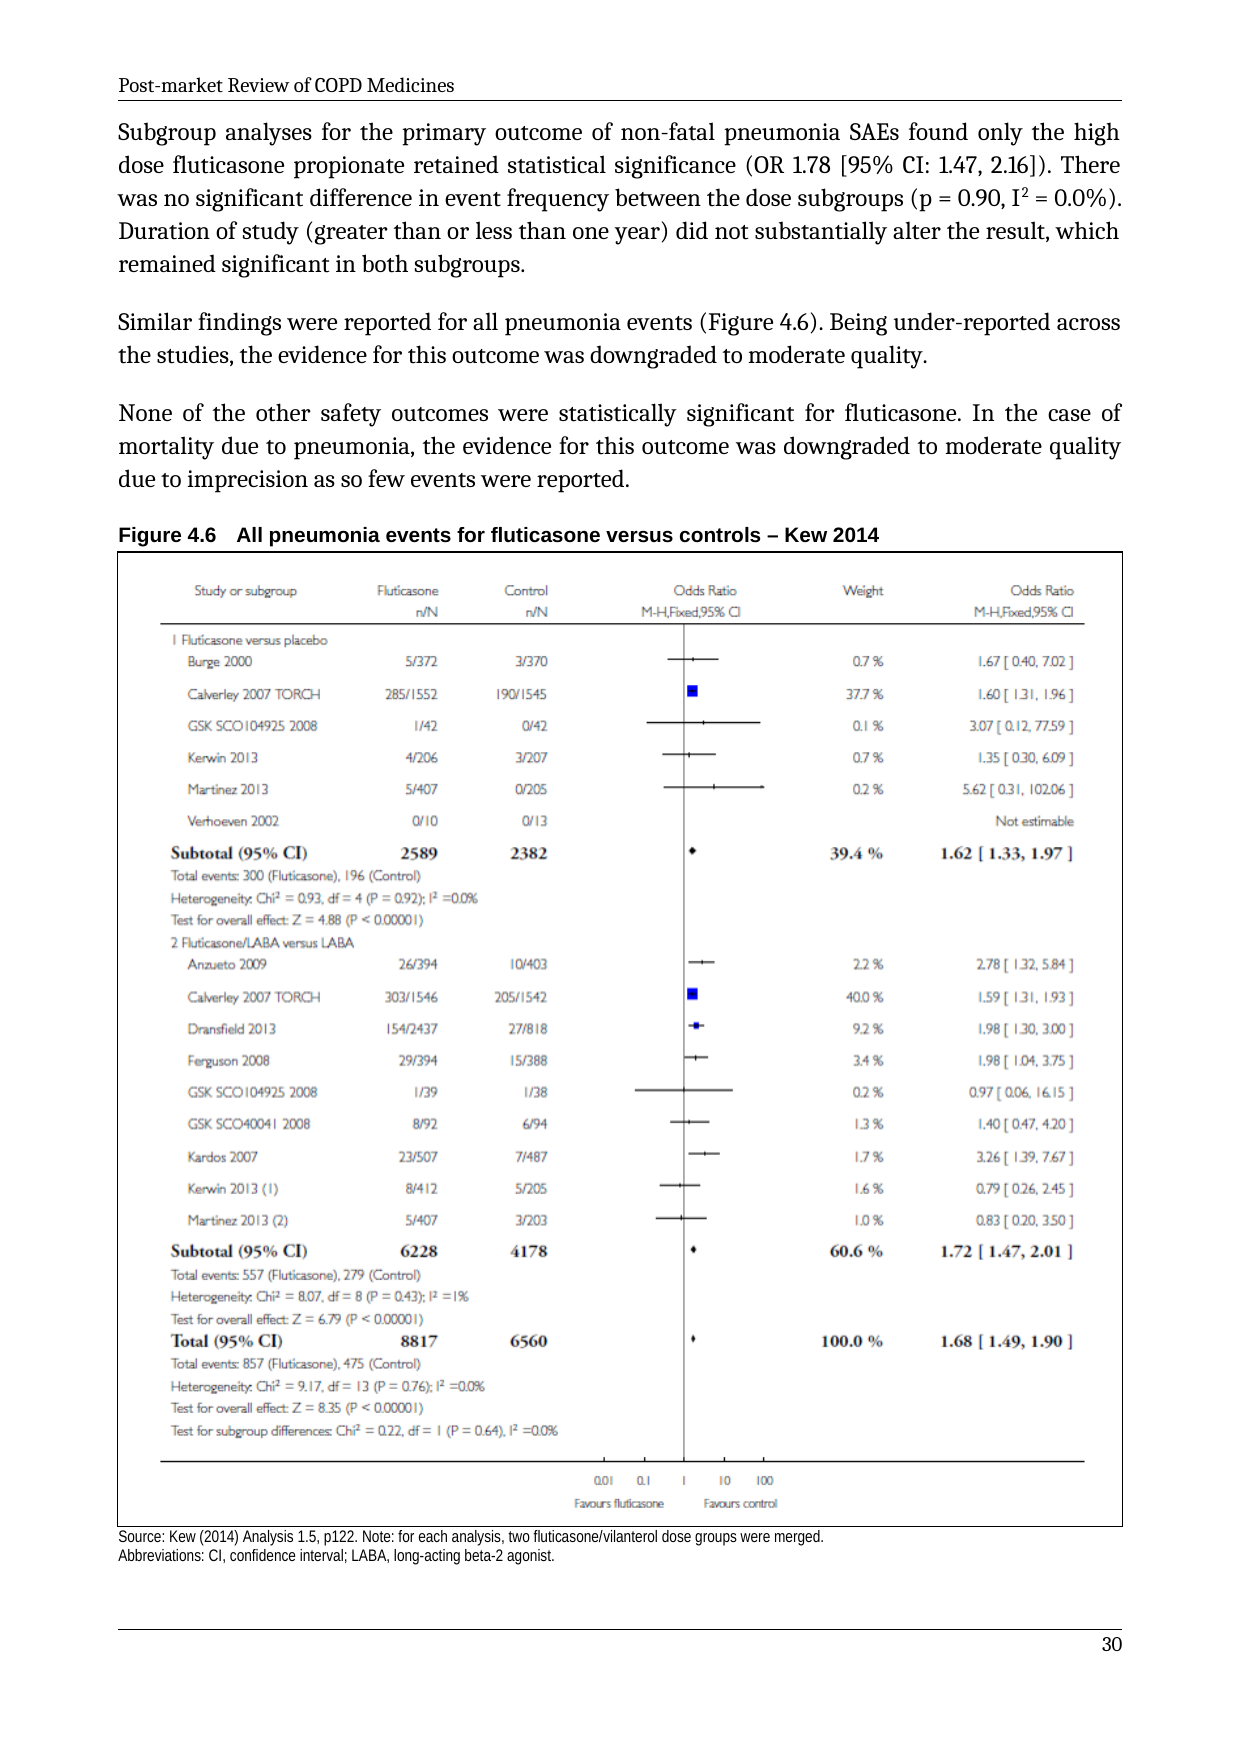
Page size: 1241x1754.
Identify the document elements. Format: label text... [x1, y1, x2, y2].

text Subgroup analyses for the primary outcome of non-fatal pneumonia SAEs found only the high dose fluticasone propionate retained statistical significance (OR 1.78 [95% CI: 1.47, 2.16]). There was no significant difference in event frequency between the dose subgroups (p = 0.90, I2 = 0.0%). Duration of study (greater than or less than one year) did not substantially alter the result, which remained significant in both subgroups. [118, 118, 1122, 279]
text Similar findings were reported for all pneumonia events (Figure 4.6). Being under-reported across the studies, the evidence for this outcome was downgraded to moderate quality. [118, 308, 1122, 370]
text Figure 4.6 All pneumonia events for fluticasone versus controls – Kew 2014 [118, 523, 1122, 547]
text Abbreviations: CI, confidence interval; LABA, long-acting beta-2 agonist. [118, 1546, 1122, 1565]
picture [137, 560, 1103, 1518]
text None of the other safety outcomes were statistically significant for fluticasone. In the case of mortality due to pneumonia, the evidence for this outcome was downgraded to moderate quality due to imprecision as so few events were reported. [118, 399, 1122, 494]
text Source: Kew (2014) Analysis 1.5, p122. Note: for each analysis, two fluticasone/​vilanterol dose groups were merged. [118, 1527, 1122, 1546]
